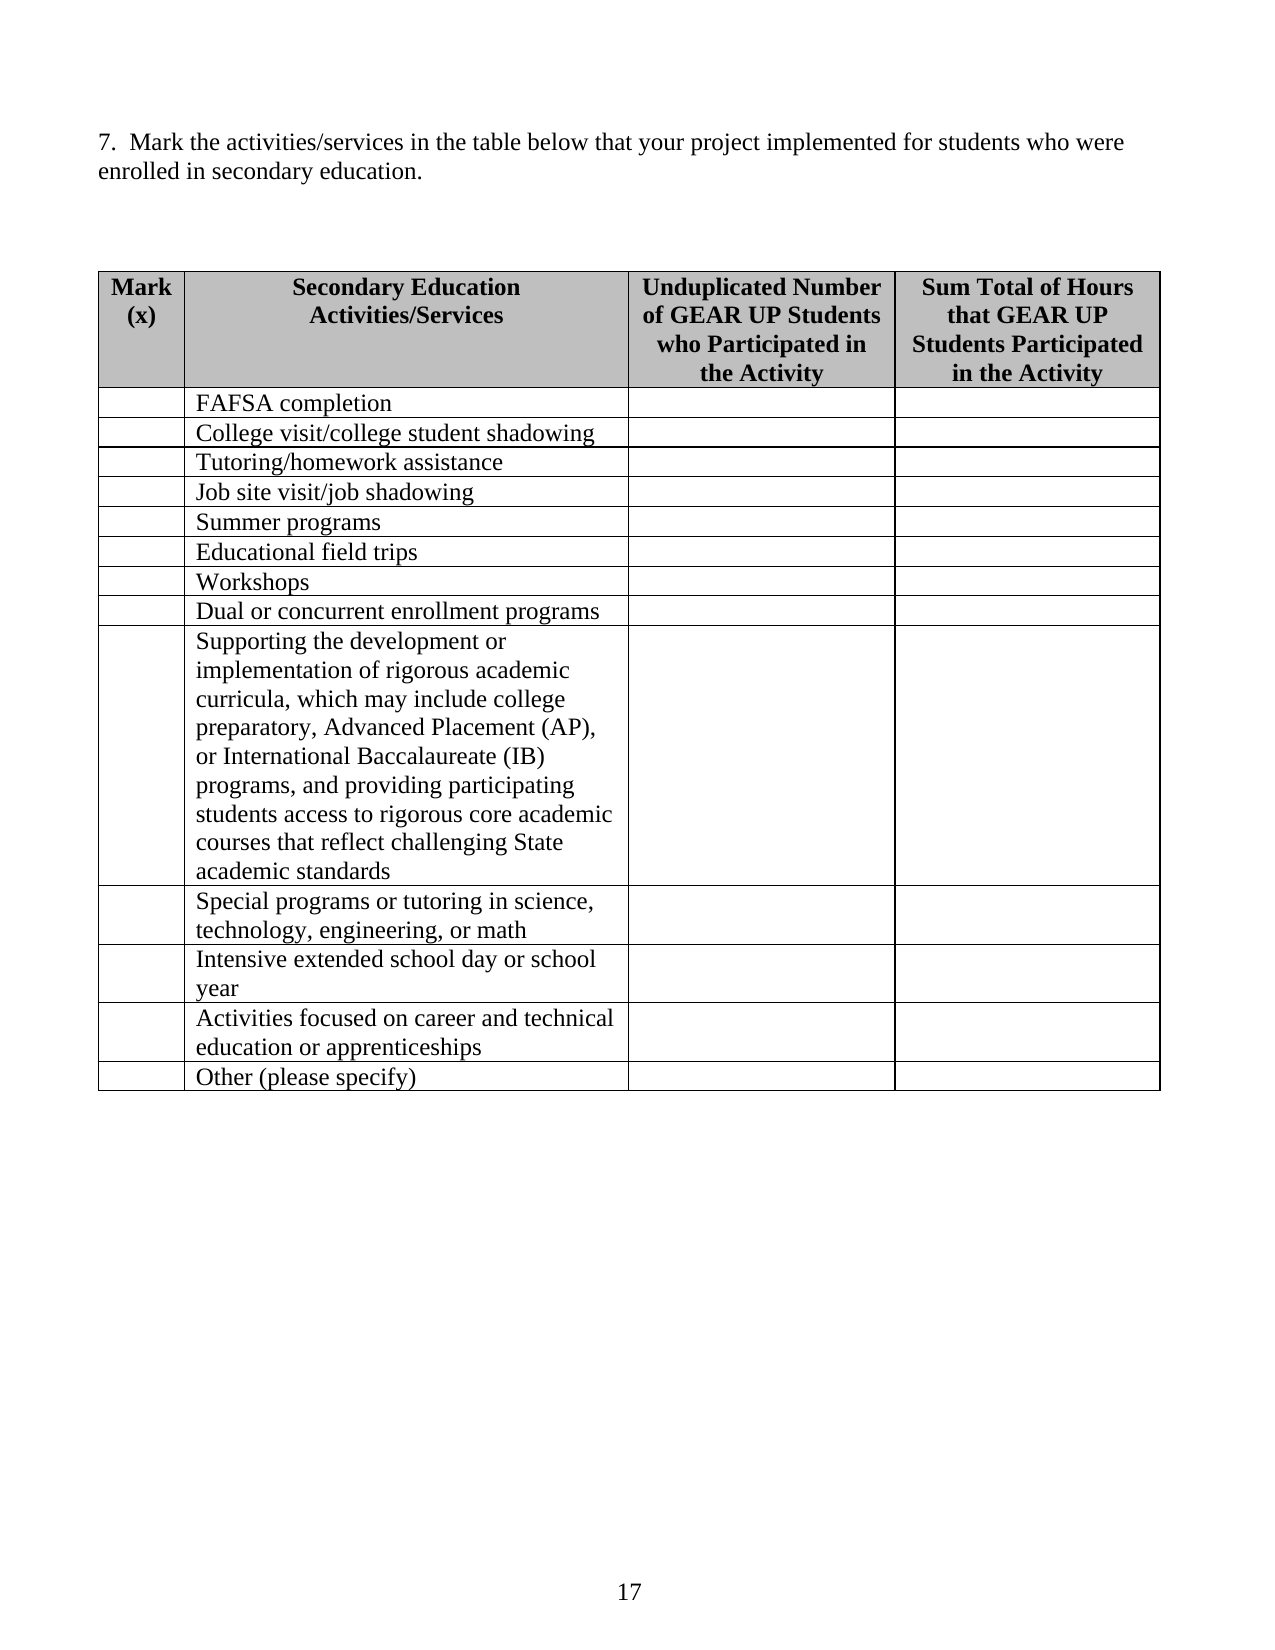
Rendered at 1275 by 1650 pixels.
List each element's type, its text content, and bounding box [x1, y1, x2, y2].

table_header Secondary Education Activities/Services [185, 272, 628, 387]
table_cell [99, 507, 184, 536]
table_cell Other (please specify) [185, 1062, 628, 1090]
table_cell Educational field trips [185, 537, 628, 566]
table_cell [629, 477, 894, 506]
table_cell [99, 448, 184, 476]
table_cell [896, 448, 1159, 476]
table_cell [629, 1062, 894, 1090]
table_cell Special programs or tutoring in science, technology, engineering, or math [185, 886, 628, 943]
table_cell [99, 596, 184, 625]
table_cell [99, 945, 184, 1002]
table_header Mark (x) [99, 272, 184, 387]
table_cell [629, 418, 894, 446]
table_cell [896, 1003, 1159, 1061]
table_cell [896, 1062, 1159, 1090]
table_cell [896, 945, 1159, 1002]
text 7. Mark the activities/services in the table below that your project implemented for students who were enrolled in secondary education. [98, 127, 1160, 184]
table_cell [896, 388, 1159, 417]
table_cell [629, 596, 894, 625]
table_cell Job site visit/job shadowing [185, 477, 628, 506]
table_cell [629, 448, 894, 476]
table_cell [896, 507, 1159, 536]
table_cell [629, 945, 894, 1002]
table_cell [629, 507, 894, 536]
table_cell FAFSA completion [185, 388, 628, 417]
table_cell [629, 537, 894, 566]
table_cell Workshops [185, 567, 628, 595]
table_cell Dual or concurrent enrollment programs [185, 596, 628, 625]
table_cell [896, 626, 1159, 885]
table_cell Summer programs [185, 507, 628, 536]
table_cell [99, 1003, 184, 1061]
table_cell [99, 567, 184, 595]
table_cell [896, 886, 1159, 943]
table_header Unduplicated Number of GEAR UP Students who Participated in the Activity [629, 272, 894, 387]
table_cell [896, 537, 1159, 566]
table_cell [629, 388, 894, 417]
table_cell [99, 477, 184, 506]
table_cell Tutoring/homework assistance [185, 448, 628, 476]
table_cell [896, 418, 1159, 446]
table_cell [896, 596, 1159, 625]
table_header Sum Total of Hours that GEAR UP Students Participated in the Activity [896, 272, 1159, 387]
table_cell [99, 418, 184, 446]
table_cell [99, 886, 184, 943]
table_cell [896, 477, 1159, 506]
table_cell Activities focused on career and technical education or apprenticeships [185, 1003, 628, 1061]
table_cell [99, 626, 184, 885]
table_cell [629, 886, 894, 943]
table_cell [629, 1003, 894, 1061]
table_cell [99, 537, 184, 566]
table_cell [629, 626, 894, 885]
table_cell College visit/college student shadowing [185, 418, 628, 446]
table_cell [99, 1062, 184, 1090]
table_cell Intensive extended school day or school year [185, 945, 628, 1002]
table_cell Supporting the development or implementation of rigorous academic curricula, which may include college preparatory, Advanced Placement (AP), or International Baccalaureate (IB) programs, and providing participating students access to rigorous core academic courses that reflect challenging State academic standards [185, 626, 628, 885]
table_cell [896, 567, 1159, 595]
table_cell [629, 567, 894, 595]
table_cell [99, 388, 184, 417]
